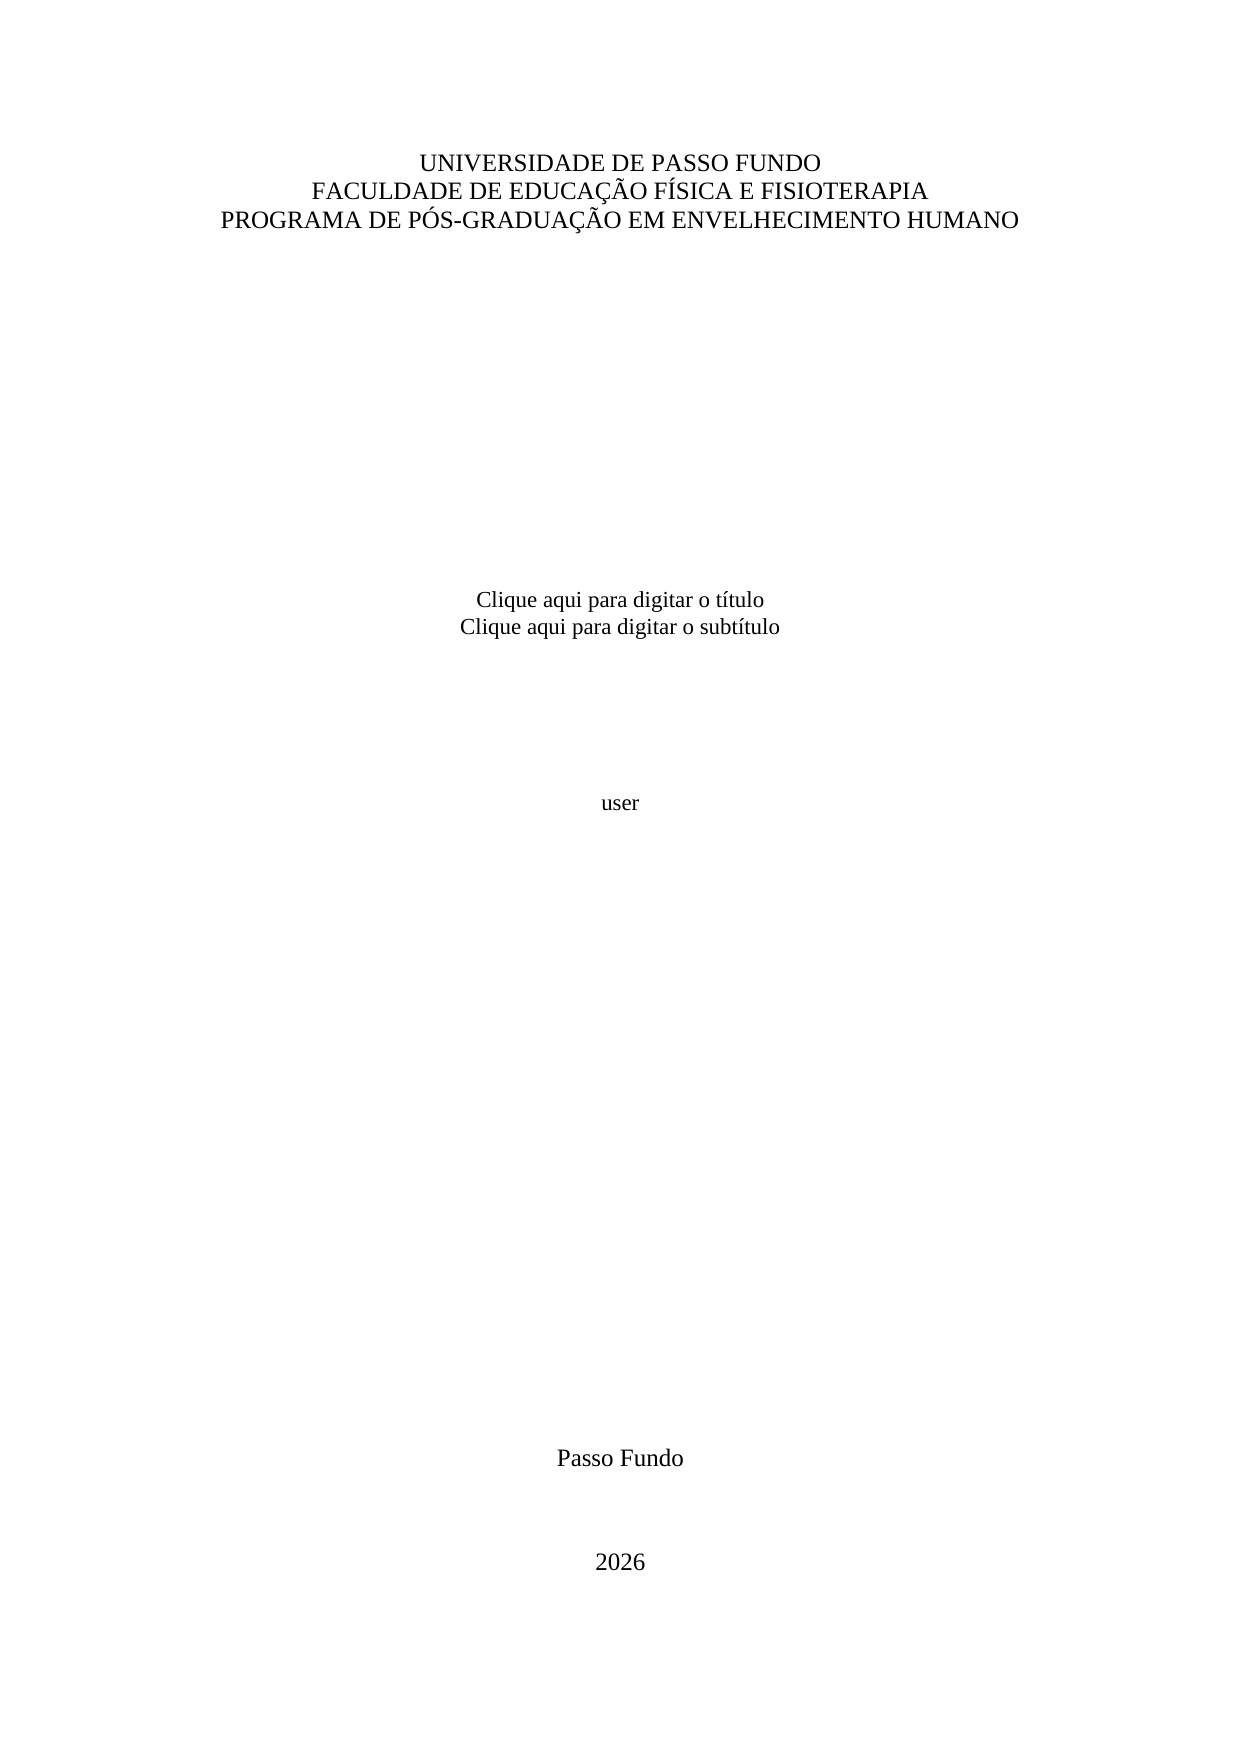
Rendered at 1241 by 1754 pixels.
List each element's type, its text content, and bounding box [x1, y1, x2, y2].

text 2015 [177, 1547, 1063, 1575]
text FACULDADE DE EDUCAÇÃO FÍSICA E FISIOTERAPIA [177, 176, 1063, 205]
text Passo Fundo [177, 1443, 1063, 1472]
text UNIVERSIDADE DE PASSO FUNDO [177, 148, 1063, 176]
text PROGRAMA DE PÓS-GRADUAÇÃO EM ENVELHECIMENTO HUMANO [177, 205, 1063, 234]
